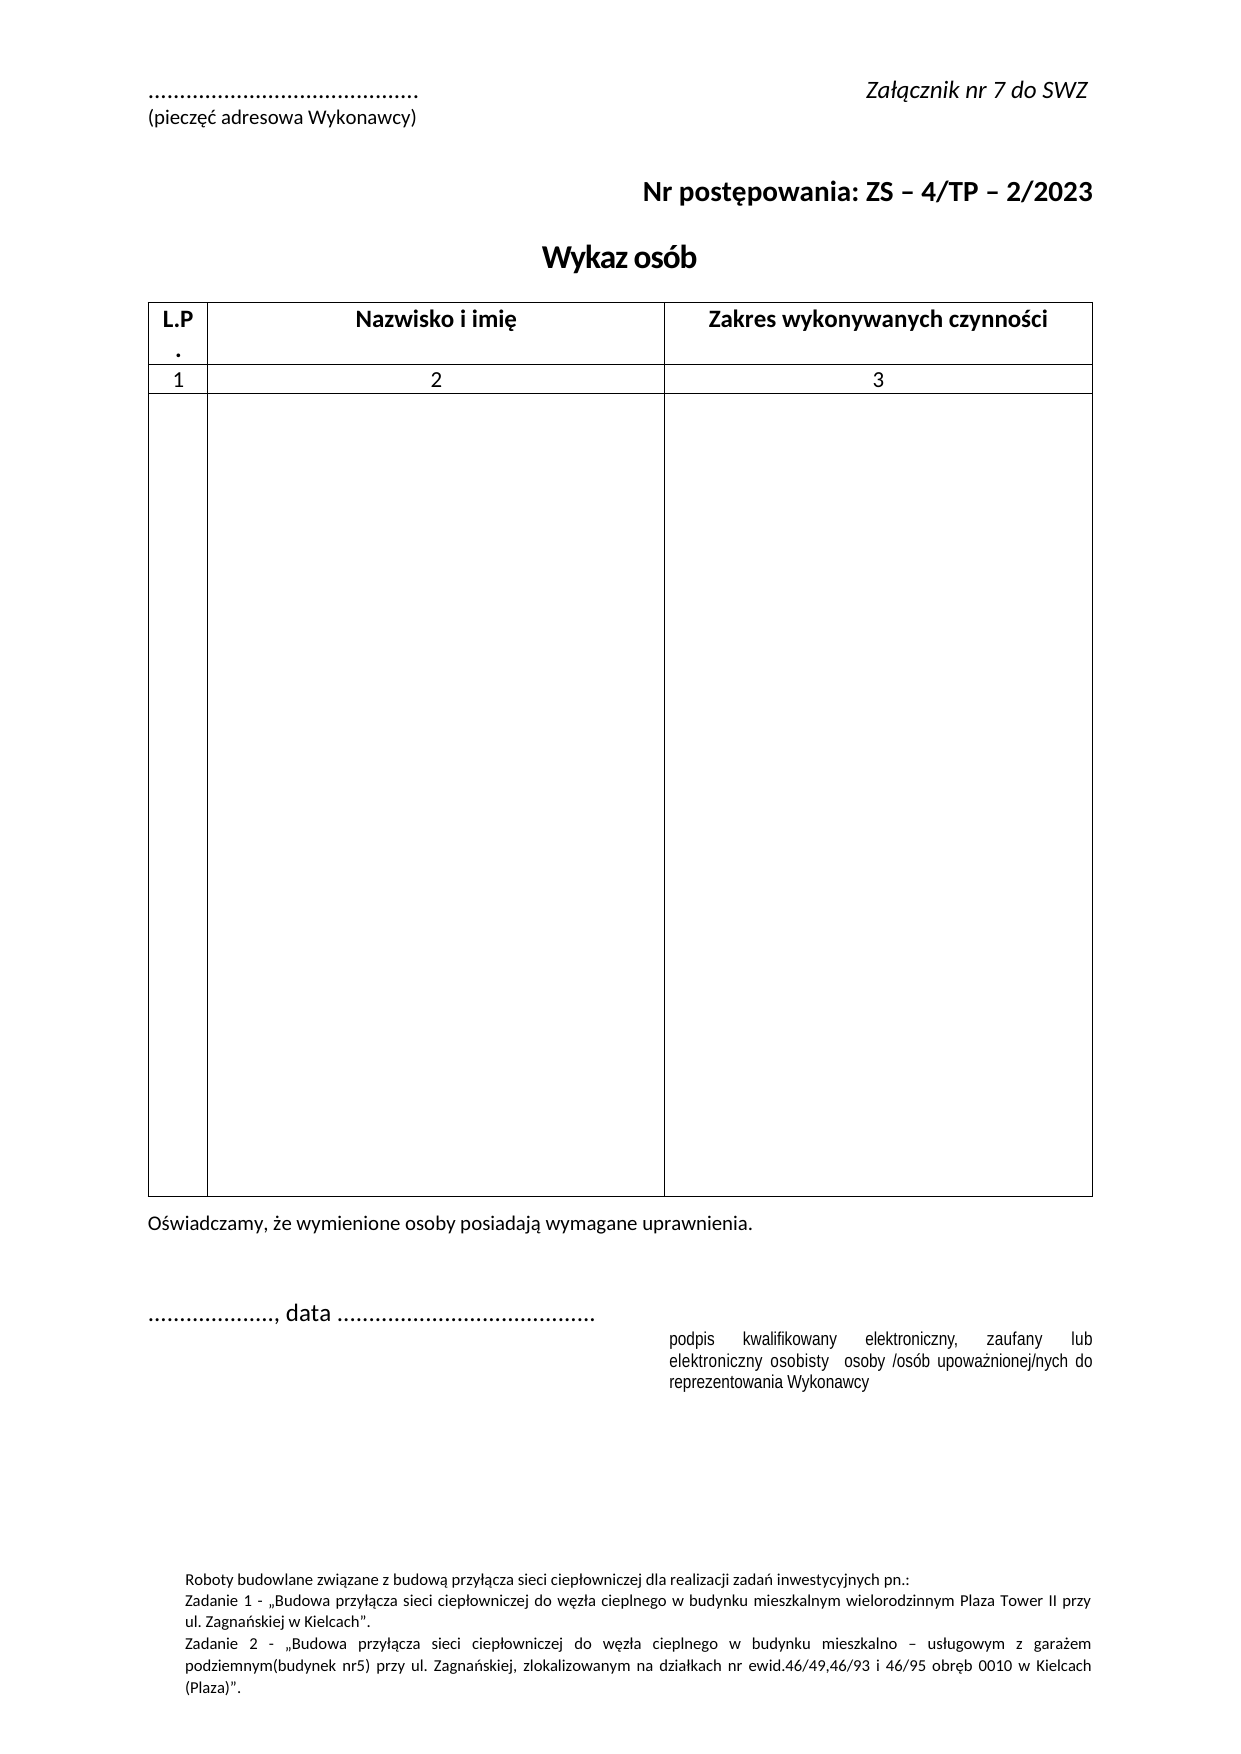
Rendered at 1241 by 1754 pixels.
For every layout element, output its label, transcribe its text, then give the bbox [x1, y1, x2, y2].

table_header L.P. [149, 303, 207, 364]
table_header Zakres wykonywanych czynności [665, 303, 1092, 364]
table_cell 1 [149, 365, 207, 393]
table_cell [149, 394, 207, 1196]
table_cell 2 [208, 365, 664, 393]
table_cell [665, 394, 1092, 1196]
text ...................., data ......................................... [148, 1298, 1093, 1328]
title Wykaz osób [148, 236, 1093, 277]
text Nr postępowania: ZS – 4/TP – 2/2023 [148, 173, 1093, 208]
table_cell 3 [665, 365, 1092, 393]
text Oświadczamy, że wymienione osoby posiadają wymagane uprawnienia. [148, 1210, 1093, 1235]
table_cell [208, 394, 664, 1196]
text podpis kwalifikowany elektroniczny, zaufany lub elektroniczny osobisty osoby /osób upoważnionej/nych do reprezentowania Wykonawcy [669, 1328, 1093, 1393]
table_header Nazwisko i imię [208, 303, 664, 364]
